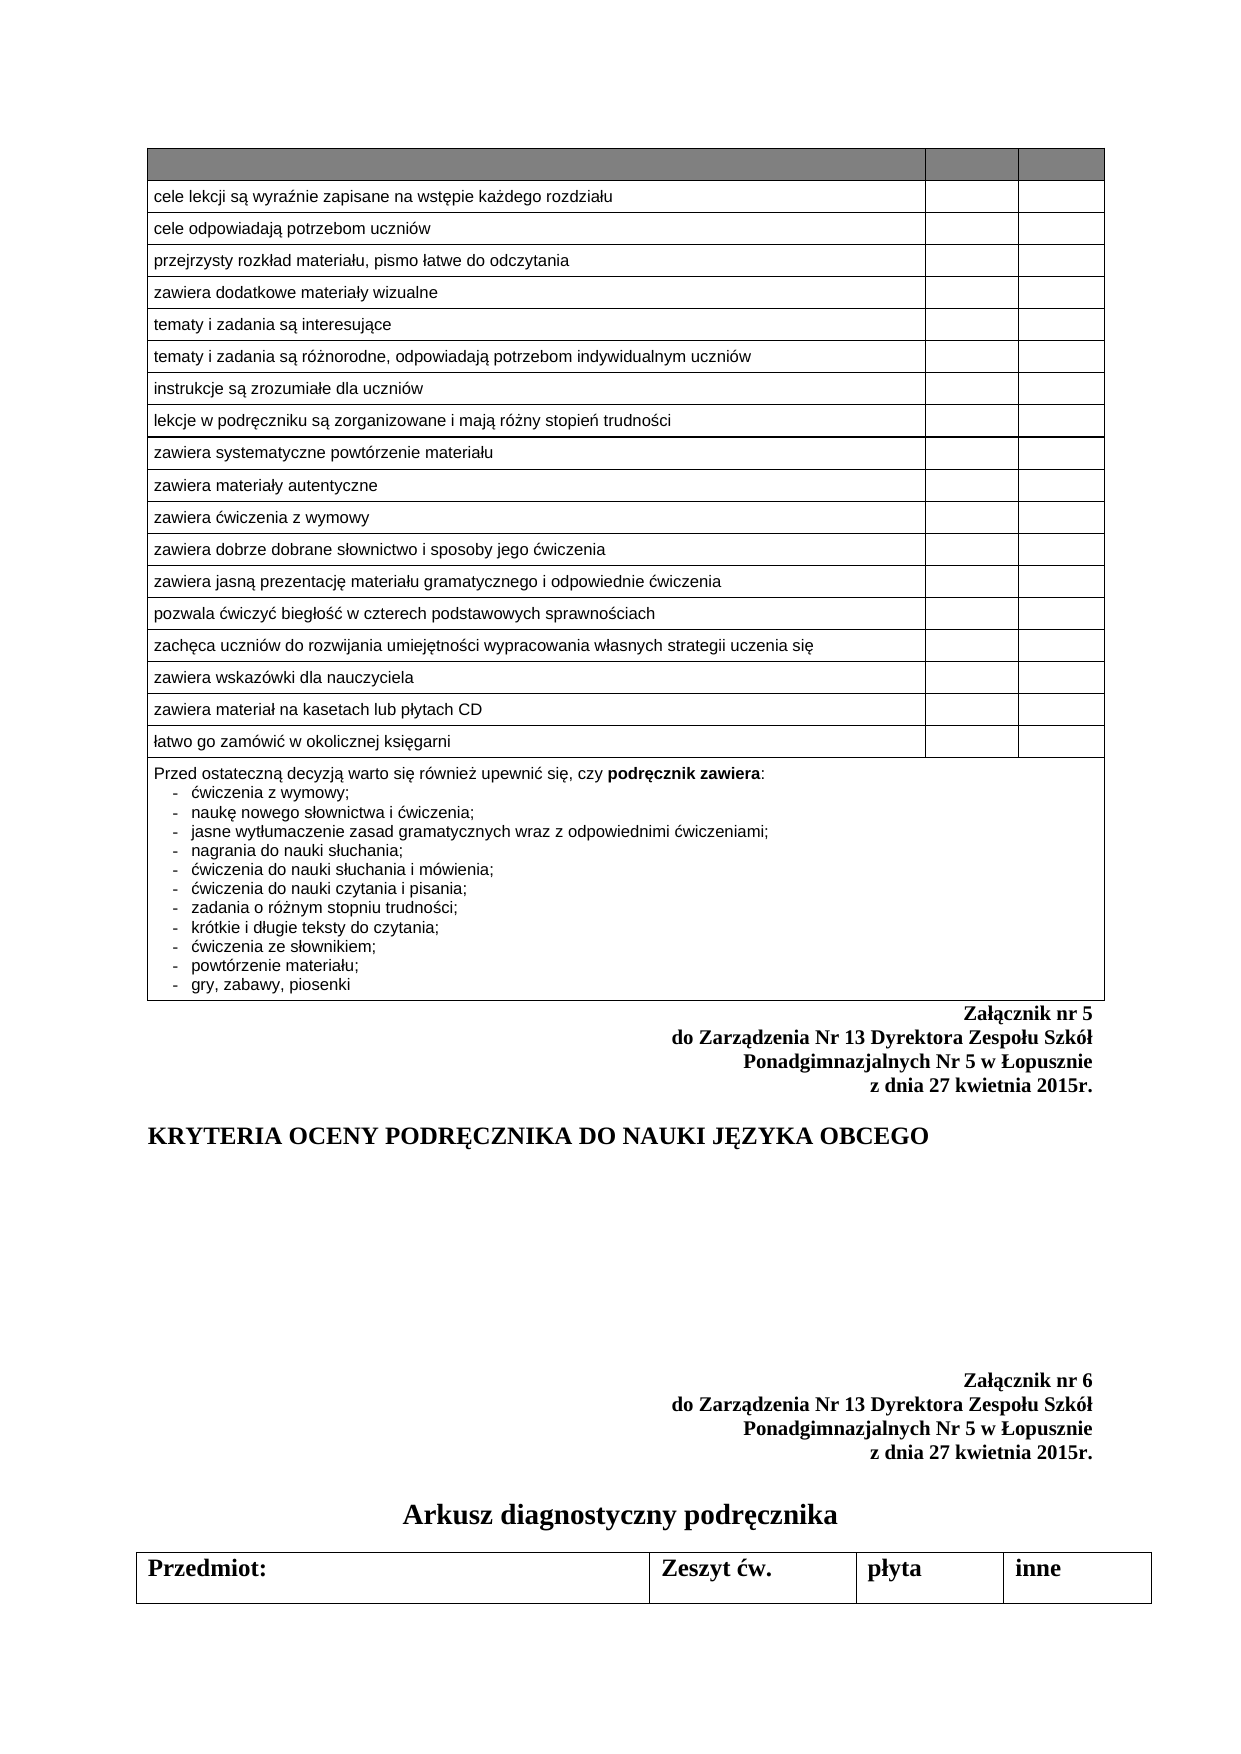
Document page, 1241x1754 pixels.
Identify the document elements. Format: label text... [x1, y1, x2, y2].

table_cell instrukcje są zrozumiałe dla uczniów [148, 373, 925, 404]
text do Zarządzenia Nr 13 Dyrektora Zespołu Szkół [148, 1025, 1093, 1049]
table_cell [926, 630, 1018, 661]
text KRYTERIA OCENY PODRĘCZNIKA DO NAUKI JĘZYKA OBCEGO [148, 1121, 1093, 1150]
text z dnia 27 kwietnia 2015r. [148, 1440, 1093, 1464]
table_cell [926, 373, 1018, 404]
table_cell zachęca uczniów do rozwijania umiejętności wypracowania własnych strategii uczenia się [148, 630, 925, 661]
table_cell [926, 341, 1018, 372]
text do Zarządzenia Nr 13 Dyrektora Zespołu Szkół [148, 1392, 1093, 1416]
table_cell cele odpowiadają potrzebom uczniów [148, 213, 925, 244]
table_cell zawiera jasną prezentację materiału gramatycznego i odpowiednie ćwiczenia [148, 566, 925, 597]
table_cell [1019, 277, 1104, 308]
table_header nie [1019, 149, 1104, 180]
table_cell [1019, 470, 1104, 501]
table_cell [926, 534, 1018, 565]
table_cell łatwo go zamówić w okolicznej księgarni [148, 726, 925, 757]
table_cell [1019, 245, 1104, 276]
table_cell [926, 694, 1018, 725]
table_cell [1019, 534, 1104, 565]
table_cell [926, 309, 1018, 340]
table_cell [1019, 181, 1104, 212]
table_cell [926, 726, 1018, 757]
table_cell [1019, 213, 1104, 244]
table_cell tematy i zadania są różnorodne, odpowiadają potrzebom indywidualnym uczniów [148, 341, 925, 372]
table_cell lekcje w podręczniku są zorganizowane i mają różny stopień trudności [148, 405, 925, 436]
table_header Zeszyt ćw. [650, 1553, 856, 1602]
table_cell zawiera materiały autentyczne [148, 470, 925, 501]
table_cell [926, 277, 1018, 308]
table_header inne [1004, 1553, 1151, 1602]
table_cell [926, 566, 1018, 597]
table_cell [926, 245, 1018, 276]
table_cell zawiera wskazówki dla nauczyciela [148, 662, 925, 693]
text z dnia 27 kwietnia 2015r. [148, 1073, 1093, 1097]
table_cell [926, 405, 1018, 436]
table_cell [1019, 630, 1104, 661]
table_cell cele lekcji są wyraźnie zapisane na wstępie każdego rozdziału [148, 181, 925, 212]
table_cell [1019, 726, 1104, 757]
table_header płyta [857, 1553, 1003, 1602]
table_cell [1019, 341, 1104, 372]
table_cell [926, 181, 1018, 212]
text Ponadgimnazjalnych Nr 5 w Łopusznie [148, 1416, 1093, 1440]
table_cell [926, 598, 1018, 629]
table_cell zawiera ćwiczenia z wymowy [148, 502, 925, 533]
table_cell pozwala ćwiczyć biegłość w czterech podstawowych sprawnościach [148, 598, 925, 629]
table_cell [1019, 694, 1104, 725]
table_cell [926, 213, 1018, 244]
table_header tak [926, 149, 1018, 180]
table_cell zawiera dodatkowe materiały wizualne [148, 277, 925, 308]
table_cell [1019, 373, 1104, 404]
table_cell tematy i zadania są interesujące [148, 309, 925, 340]
text Ponadgimnazjalnych Nr 5 w Łopusznie [148, 1049, 1093, 1073]
table_cell zawiera materiał na kasetach lub płytach CD [148, 694, 925, 725]
table_cell [1019, 405, 1104, 436]
table_cell [1019, 309, 1104, 340]
table_cell Przed ostateczną decyzją warto się również upewnić się, czy podręcznik zawiera: ćwiczenia z wymowy; naukę nowego słownictwa i ćwiczenia; jasne wytłumaczenie zasad gramatycznych wraz z odpowiednimi ćwiczeniami; nagrania do nauki słuchania; ćwiczenia do nauki słuchania i mówienia; ćwiczenia do nauki czytania i pisania; zadania o różnym stopniu trudności; krótkie i długie teksty do czytania; ćwiczenia ze słownikiem; powtórzenie materiału; gry, zabawy, piosenki [148, 758, 1104, 1000]
text Załącznik nr 6 [148, 1368, 1093, 1392]
table_cell [1019, 566, 1104, 597]
table_cell [1019, 662, 1104, 693]
table_cell [926, 502, 1018, 533]
table_cell [926, 662, 1018, 693]
table_cell [1019, 438, 1104, 468]
table_cell [926, 438, 1018, 468]
table_cell [926, 470, 1018, 501]
table_header Przedmiot: [137, 1553, 649, 1602]
table_cell [1019, 598, 1104, 629]
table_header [148, 149, 925, 180]
table_cell zawiera systematyczne powtórzenie materiału [148, 438, 925, 468]
table_cell [1019, 502, 1104, 533]
text Arkusz diagnostyczny podręcznika [148, 1497, 1093, 1531]
table_cell zawiera dobrze dobrane słownictwo i sposoby jego ćwiczenia [148, 534, 925, 565]
text Załącznik nr 5 [148, 1001, 1093, 1025]
table_cell przejrzysty rozkład materiału, pismo łatwe do odczytania [148, 245, 925, 276]
